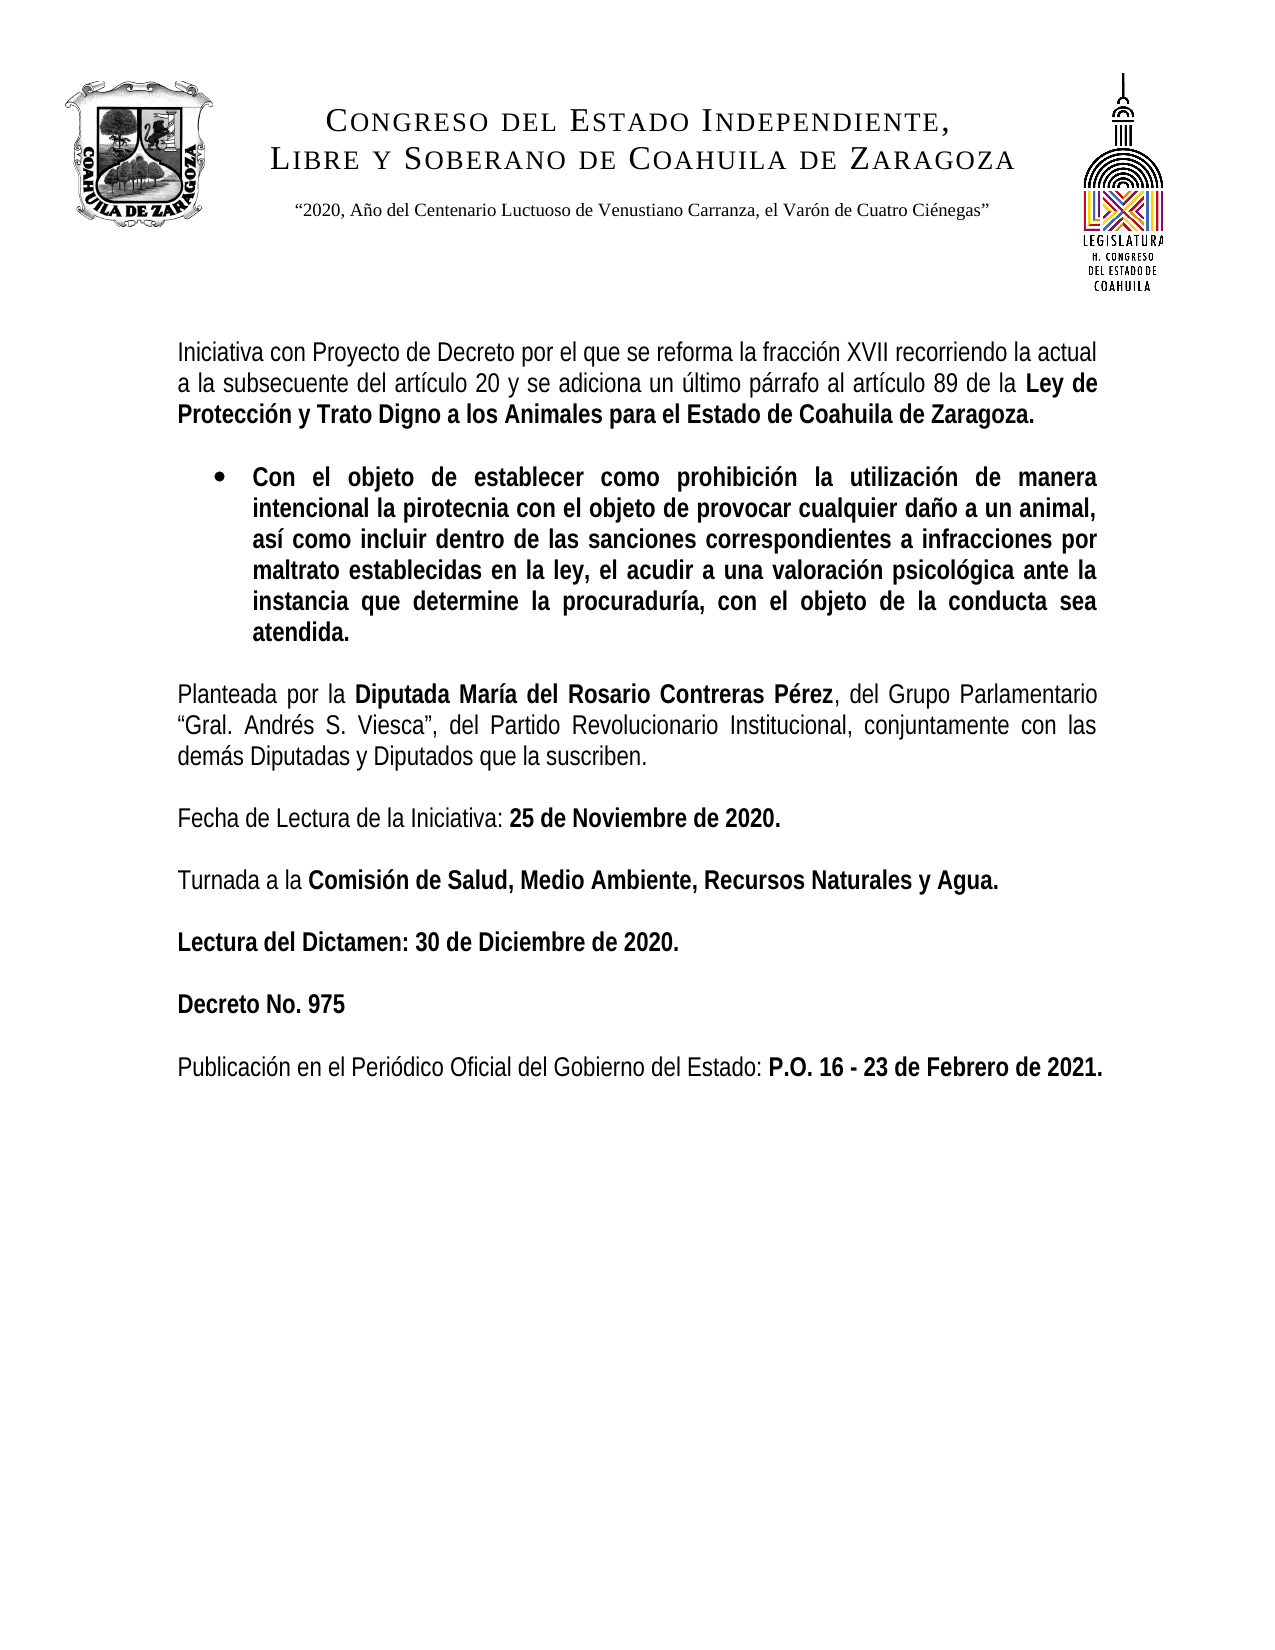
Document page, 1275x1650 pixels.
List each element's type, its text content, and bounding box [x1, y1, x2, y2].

text Planteada por la Diputada María del Rosario Contreras Pérez, del Grupo Parlamentario “Gral. Andrés S. Viesca”, del Partido Revolucionario Institucional, conjuntamente con las demás Diputadas y Diputados que la suscriben. [177, 678, 1098, 771]
picture [1083, 73, 1164, 291]
text Decreto No. 975 [177, 988, 1098, 1019]
text Iniciativa con Proyecto de Decreto por el que se reforma la fracción XVII recorriendo la actual a la subsecuente del artículo 20 y se adiciona un último párrafo al artículo 89 de la Ley de Protección y Trato Digno a los Animales para el Estado de Coahuila de Zaragoza. [177, 336, 1098, 429]
text Publicación en el Periódico Oficial del Gobierno del Estado: P.O. 16 - 23 de Febrero de 2021. [177, 1051, 1122, 1082]
picture [64, 81, 213, 227]
text Lectura del Dictamen: 30 de Diciembre de 2020. [177, 926, 1098, 957]
text Turnada a la Comisión de Salud, Medio Ambiente, Recursos Naturales y Agua. [177, 864, 1098, 895]
text Fecha de Lectura de la Iniciativa: 25 de Noviembre de 2020. [177, 802, 1098, 833]
list Con el objeto de establecer como prohibición la utilización de manera intencional la pirotecnia con el objeto de provocar cualquier daño a un animal, así como incluir dentro de las sanciones correspondientes a infracciones por maltrato establecidas en la ley, el acudir a una valoración psicológica ante la instancia que determine la procuraduría, con el objeto de la conducta sea atendida. [215, 461, 1098, 647]
